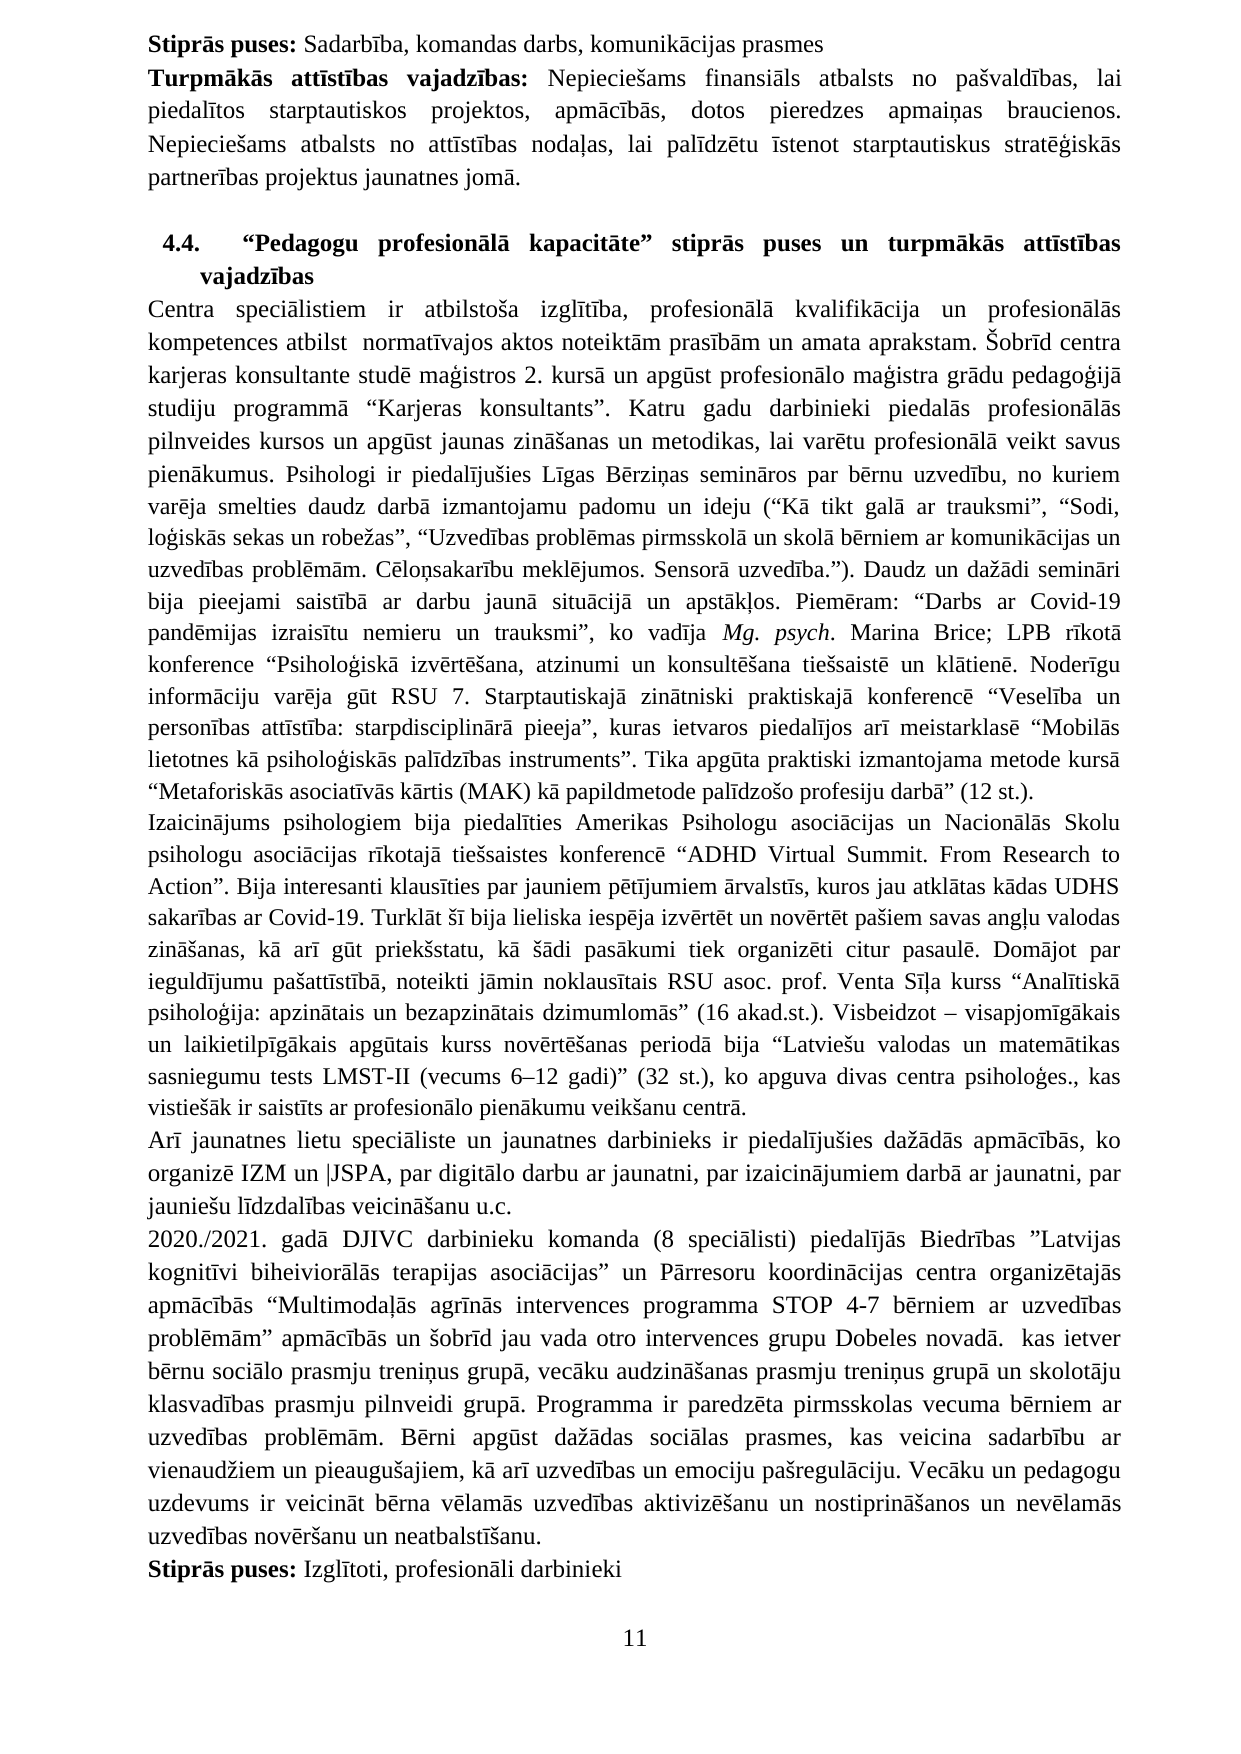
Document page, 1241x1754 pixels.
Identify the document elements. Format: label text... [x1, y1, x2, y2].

text Stiprās puses: Sadarbība, komandas darbs, komunikācijas prasmes [148, 29, 1122, 58]
list “Pedagogu profesionālā kapacitāte” stiprās puses un turpmākās attīstības vajadzības [162, 228, 1122, 289]
text Arī jaunatnes lietu speciāliste un jaunatnes darbinieks ir piedalījušies dažādās apmācībās, ko organizē IZM un |JSPA, par digitālo darbu ar jaunatni, par izaicinājumiem darbā ar jaunatni, par jauniešu līdzdalības veicināšanu u.c. [148, 1125, 1122, 1220]
text Stiprās puses: Izglītoti, profesionāli darbinieki [148, 1554, 1122, 1583]
text Turpmākās attīstības vajadzības: Nepieciešams finansiāls atbalsts no pašvaldības, lai piedalītos starptautiskos projektos, apmācībās, dotos pieredzes apmaiņas braucienos. Nepieciešams atbalsts no attīstības nodaļas, lai palīdzētu īstenot starptautiskus stratēģiskās partnerības projektus jaunatnes jomā. [148, 63, 1122, 190]
text 2020./2021. gadā DJIVC darbinieku komanda (8 speciālisti) piedalījās Biedrības ”Latvijas kognitīvi biheiviorālās terapijas asociācijas” un Pārresoru koordinācijas centra organizētajās apmācībās “Multimodaļās agrīnās intervences programma STOP 4-7 bērniem ar uzvedības problēmām” apmācībās un šobrīd jau vada otro intervences grupu Dobeles novadā. kas ietver bērnu sociālo prasmju treniņus grupā, vecāku audzināšanas prasmju treniņus grupā un skolotāju klasvadības prasmju pilnveidi grupā. Programma ir paredzēta pirmsskolas vecuma bērniem ar uzvedības problēmām. Bērni apgūst dažādas sociālas prasmes, kas veicina sadarbību ar vienaudžiem un pieaugušajiem, kā arī uzvedības un emociju pašregulāciju. Vecāku un pedagogu uzdevums ir veicināt bērna vēlamās uzvedības aktivizēšanu un nostiprināšanos un nevēlamās uzvedības novēršanu un neatbalstīšanu. [148, 1224, 1122, 1550]
text Centra speciālistiem ir atbilstoša izglītība, profesionālā kvalifikācija un profesionālās kompetences atbilst normatīvajos aktos noteiktām prasībām un amata aprakstam. Šobrīd centra karjeras konsultante studē maģistros 2. kursā un apgūst profesionālo maģistra grādu pedagoģijā studiju programmā “Karjeras konsultants”. Katru gadu darbinieki piedalās profesionālās pilnveides kursos un apgūst jaunas zināšanas un metodikas, lai varētu profesionālā veikt savus pienākumus. Psihologi ir piedalījušies Līgas Bērziņas semināros par bērnu uzvedību, no kuriem varēja smelties daudz darbā izmantojamu padomu un ideju (“Kā tikt galā ar trauksmi”, “Sodi, loģiskās sekas un robežas”, “Uzvedības problēmas pirmsskolā un skolā bērniem ar komunikācijas un uzvedības problēmām. Cēloņsakarību meklējumos. Sensorā uzvedība.”). Daudz un dažādi semināri bija pieejami saistībā ar darbu jaunā situācijā un apstākļos. Piemēram: “Darbs ar Covid-19 pandēmijas izraisītu nemieru un trauksmi”, ko vadīja Mg. psych. Marina Brice; LPB rīkotā konference “Psiholoģiskā izvērtēšana, atzinumi un konsultēšana tiešsaistē un klātienē. Noderīgu informāciju varēja gūt RSU 7. Starptautiskajā zinātniski praktiskajā konferencē “Veselība un personības attīstība: starpdisciplinārā pieeja”, kuras ietvaros piedalījos arī meistarklasē “Mobilās lietotnes kā psiholoģiskās palīdzības instruments”. Tika apgūta praktiski izmantojama metode kursā “Metaforiskās asociatīvās kārtis (MAK) kā papildmetode palīdzošo profesiju darbā” (12 st.). [148, 294, 1122, 804]
text Izaicinājums psihologiem bija piedalīties Amerikas Psihologu asociācijas un Nacionālās Skolu psihologu asociācijas rīkotajā tiešsaistes konferencē “ADHD Virtual Summit. From Research to Action”. Bija interesanti klausīties par jauniem pētījumiem ārvalstīs, kuros jau atklātas kādas UDHS sakarības ar Covid-19. Turklāt šī bija lieliska iespēja izvērtēt un novērtēt pašiem savas angļu valodas zināšanas, kā arī gūt priekšstatu, kā šādi pasākumi tiek organizēti citur pasaulē. Domājot par ieguldījumu pašattīstībā, noteikti jāmin noklausītais RSU asoc. prof. Venta Sīļa kurss “Analītiskā psiholoģija: apzinātais un bezapzinātais dzimumlomās” (16 akad.st.). Visbeidzot – visapjomīgākais un laikietilpīgākais apgūtais kurss novērtēšanas periodā bija “Latviešu valodas un matemātikas sasniegumu tests LMST-II (vecums 6–12 gadi)” (32 st.), ko apguva divas centra psiholoģes., kas vistiešāk ir saistīts ar profesionālo pienākumu veikšanu centrā. [148, 808, 1122, 1121]
